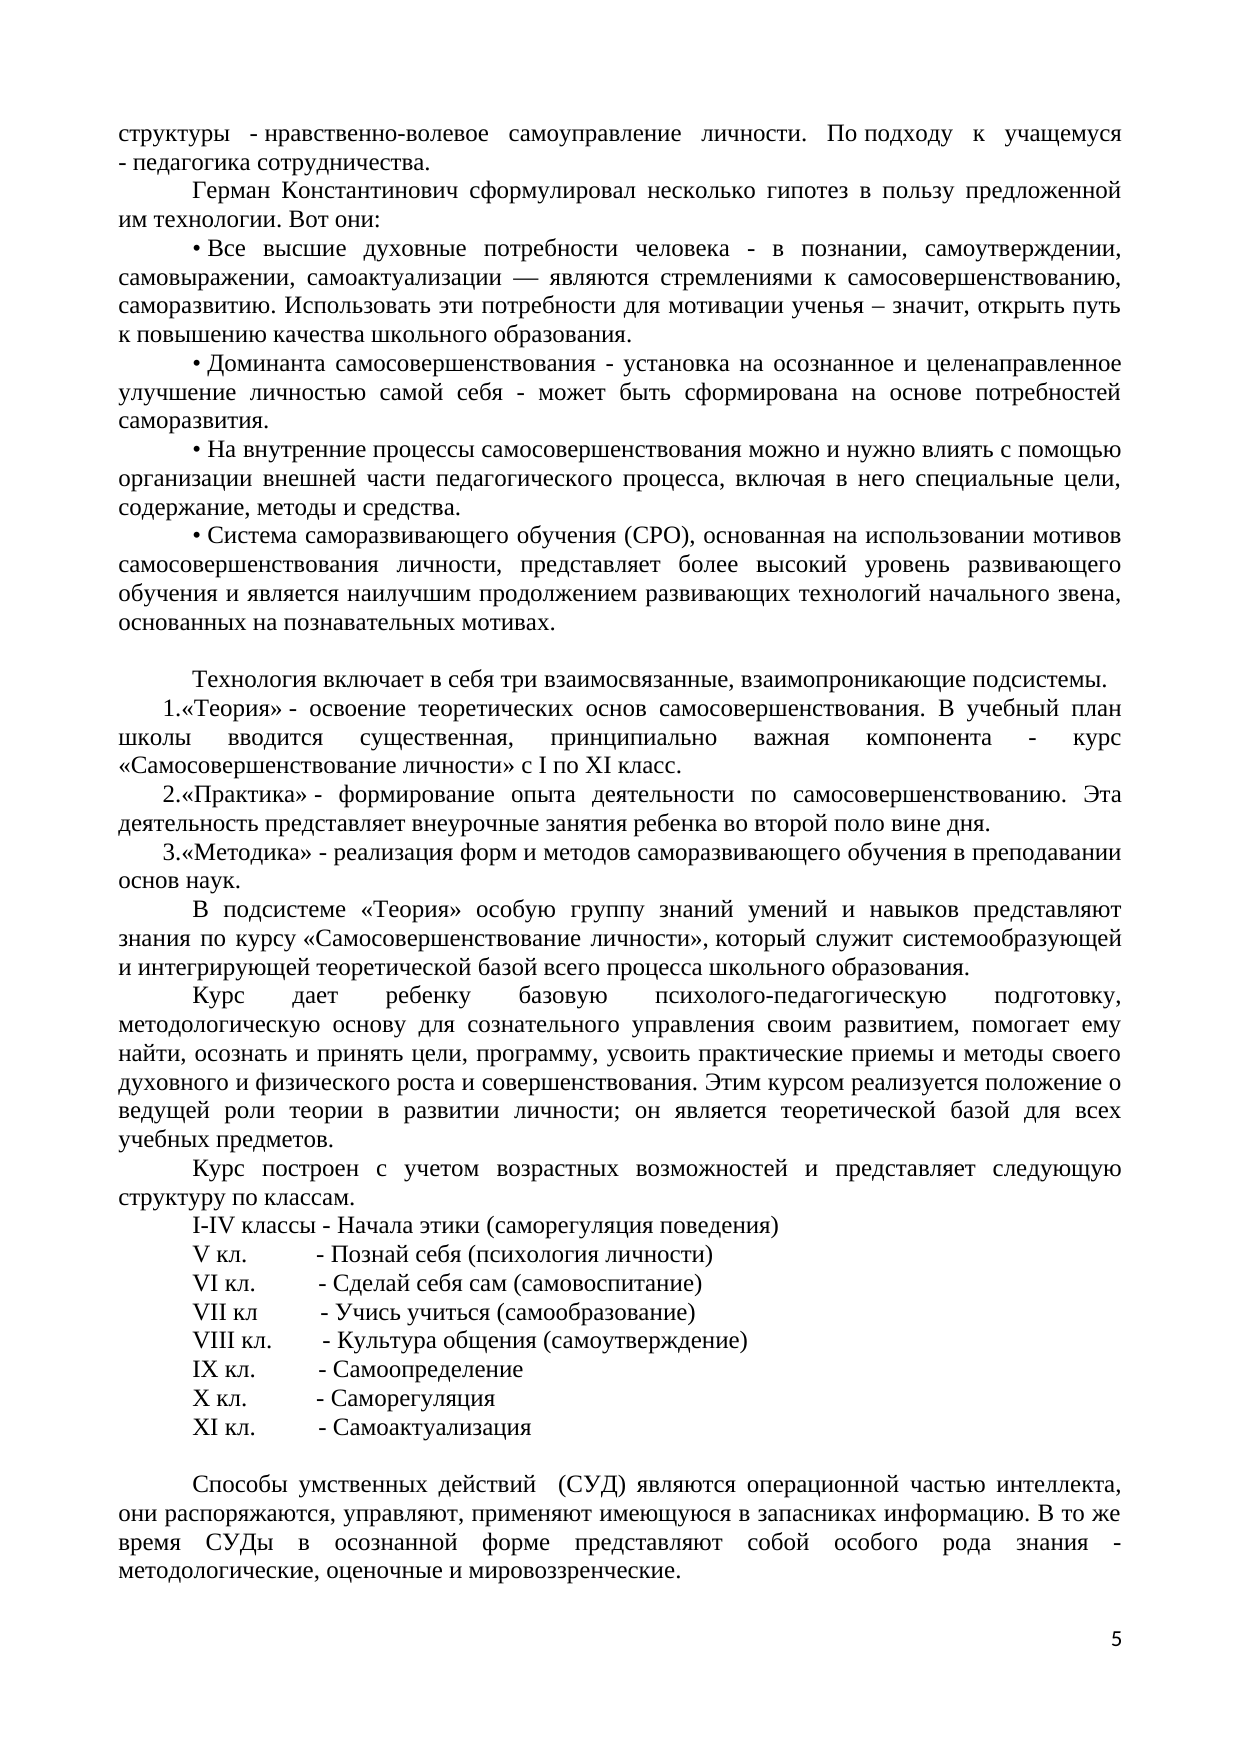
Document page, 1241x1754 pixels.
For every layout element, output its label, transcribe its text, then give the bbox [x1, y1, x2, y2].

text • Доминанта самосовершенствования - установка на осознанное и целенаправленное улучшение личностью самой себя - может быть сформирована на основе потребностей саморазвития. [118, 348, 1122, 434]
text 3.«Методика» - реализация форм и методов саморазвивающего обучения в преподавании основ наук. [118, 837, 1122, 894]
text IX кл. - Самоопределение [118, 1354, 1122, 1383]
text Герман Константинович сформулировал несколько гипотез в пользу предложенной им технологии. Вот они: [118, 176, 1122, 233]
text Технология включает в себя три взаимосвязанные, взаимопроникающие подсистемы. [118, 664, 1122, 693]
text • Все высшие духовные потребности человека - в познании, самоутверждении, самовыражении, самоактуализации — являются стремлениями к самосовершенствованию, саморазвитию. Использовать эти потребности для мотивации ученья – значит, открыть путь к повышению качества школьного образования. [118, 233, 1122, 348]
text Курс дает ребенку базовую психолого-педагогическую подготовку, методологическую основу для сознательного управления своим развитием, помогает ему найти, осознать и принять цели, программу, усвоить практические приемы и методы своего духовного и физического роста и совершенствования. Этим курсом реализуется положение о ведущей роли теории в развитии личности; он является теоретической базой для всех учебных предметов. [118, 981, 1122, 1153]
text X кл. - Саморегуляция [118, 1383, 1122, 1412]
text VII кл - Учись учиться (самообразование) [118, 1297, 1122, 1326]
text Курс построен с учетом возрастных возможностей и представляет следующую структуру по классам. [118, 1153, 1122, 1211]
text V кл. - Познай себя (психология личности) [118, 1239, 1122, 1268]
text VIII кл. - Культура общения (самоутверждение) [118, 1326, 1122, 1354]
text • На внутренние процессы самосовершенствования можно и нужно влиять с помощью организации внешней части педагогического процесса, включая в него специальные цели, содержание, методы и средства. [118, 434, 1122, 521]
text В подсистеме «Теория» особую группу знаний умений и навыков представляют знания по курсу «Самосовершенствование личности», который служит системообразующей и интегрирующей теоретической базой всего процесса школьного образования. [118, 894, 1122, 981]
text Способы умственных действий (СУД) являются операционной частью интеллекта, они распоряжаются, управляют, применяют имеющуюся в запасниках информацию. В то же время СУДы в осознанной форме представляют собой особого рода знания - методологические, оценочные и мировоззренческие. [118, 1469, 1122, 1584]
text VI кл. - Сделай себя сам (самовоспитание) [118, 1268, 1122, 1297]
text 1.«Теория» - освоение теоретических основ самосовершенствования. В учебный план школы вводится существенная, принципиально важная компонента - курс «Самосовершенствование личности» с I по XI класс. [118, 693, 1122, 779]
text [118, 118, 1122, 176]
text XI кл. - Самоактуализация [118, 1412, 1122, 1441]
text 2.«Практика» - формирование опыта деятельности по самосовершенствованию. Эта деятельность представляет внеурочные занятия ребенка во второй поло вине дня. [118, 779, 1122, 837]
text I-IV классы - Начала этики (саморегуляция поведения) [118, 1211, 1122, 1239]
text • Система саморазвивающего обучения (СРО), основанная на использовании мотивов самосовершенствования личности, представляет более высокий уровень развивающего обучения и является наилучшим продолжением развивающих технологий начального звена, основанных на познавательных мотивах. [118, 521, 1122, 636]
